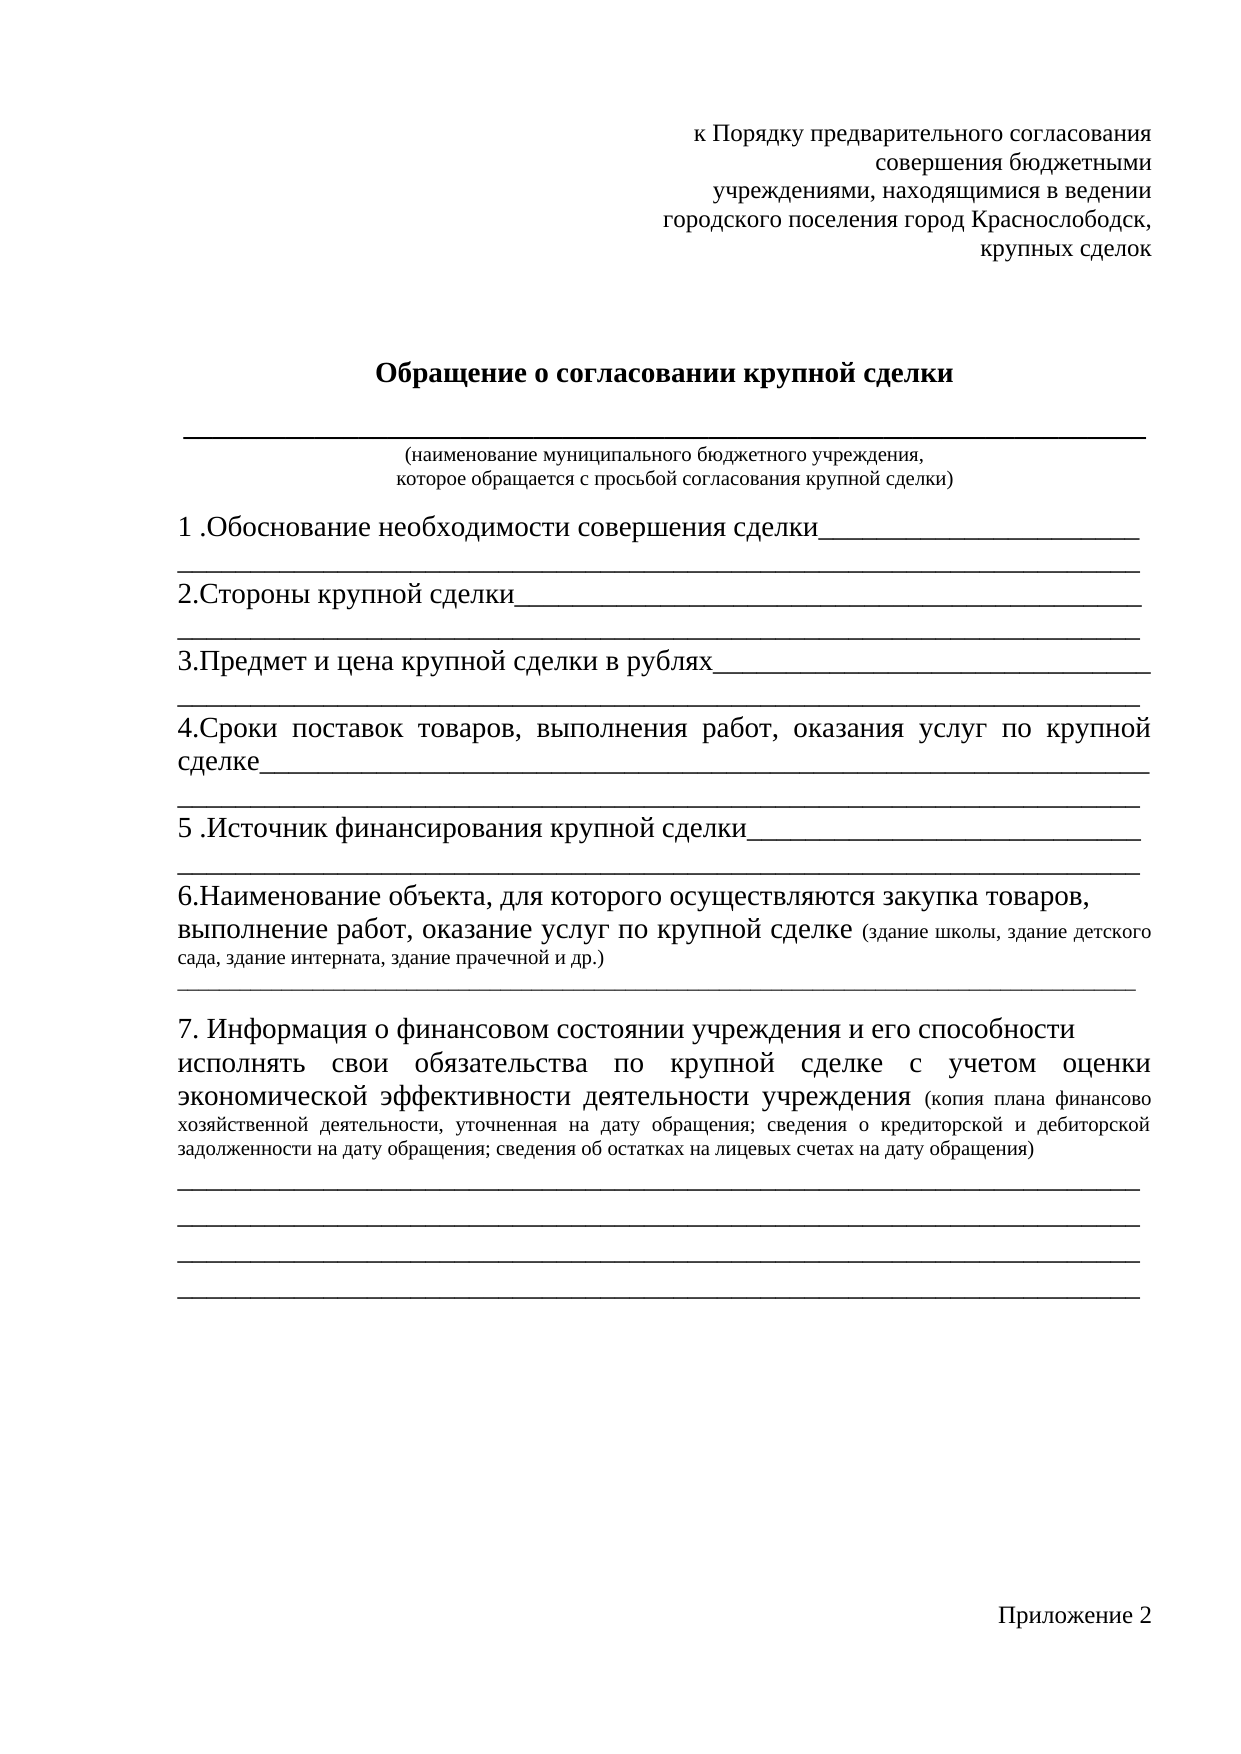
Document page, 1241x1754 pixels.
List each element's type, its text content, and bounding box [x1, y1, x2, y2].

text выполнение работ, оказание услуг по крупной сделке (здание школы, здание детского сада, здание интерната, здание прачечной и др.) [177, 911, 1152, 969]
text 7. Информация о финансовом состоянии учреждения и его способности [177, 1011, 1152, 1045]
text Приложение 2 [650, 1600, 1152, 1628]
text 3.Предмет и цена крупной сделки в рублях______________________________ [177, 643, 1152, 676]
text Обращение о согласовании крупной сделки [177, 356, 1152, 389]
text __________________________________________________________________ [177, 777, 1152, 811]
text 2.Стороны крупной сделки___________________________________________ [177, 576, 1152, 609]
text 5 .Источник финансирования крупной сделки___________________________ [177, 811, 1152, 844]
text к Порядку предварительного согласования совершения бюджетными [650, 118, 1152, 176]
text ____________________________________________________________________________________________ [177, 969, 1152, 993]
text 4.Сроки поставок товаров, выполнения работ, оказания услуг по крупной сделке_____________________________________________________________ [177, 710, 1152, 777]
text исполнять свои обязательства по крупной сделке с учетом оценки экономической эффективности деятельности учреждения (копия плана финансово хозяйственной деятельности, уточненная на дату обращения; сведения о кредиторской и дебиторской задолженности на дату обращения; сведения об остатках на лицевых счетах на дату обращения) [177, 1045, 1152, 1160]
text учреждениями, находящимися в ведении городского поселения город Краснослободск, крупных сделок [650, 176, 1152, 262]
text которое обращается с просьбой согласования крупной сделки) [177, 466, 1152, 490]
text __________________________________________________________________ [177, 676, 1152, 710]
text __________________________________________________________________ [177, 844, 1152, 878]
text __________________________________________________________________ [177, 408, 1152, 442]
text 1 .Обоснование необходимости совершения сделки______________________ [177, 509, 1152, 542]
text ________________________________________________________________________________________________________________________________________________________________________________________________________________________________________________________________________ [177, 1160, 1152, 1302]
text __________________________________________________________________ [177, 542, 1152, 576]
text __________________________________________________________________ [177, 609, 1152, 643]
text 6.Наименование объекта, для которого осуществляются закупка товаров, [177, 878, 1152, 911]
text (наименование муниципального бюджетного учреждения, [177, 442, 1152, 466]
